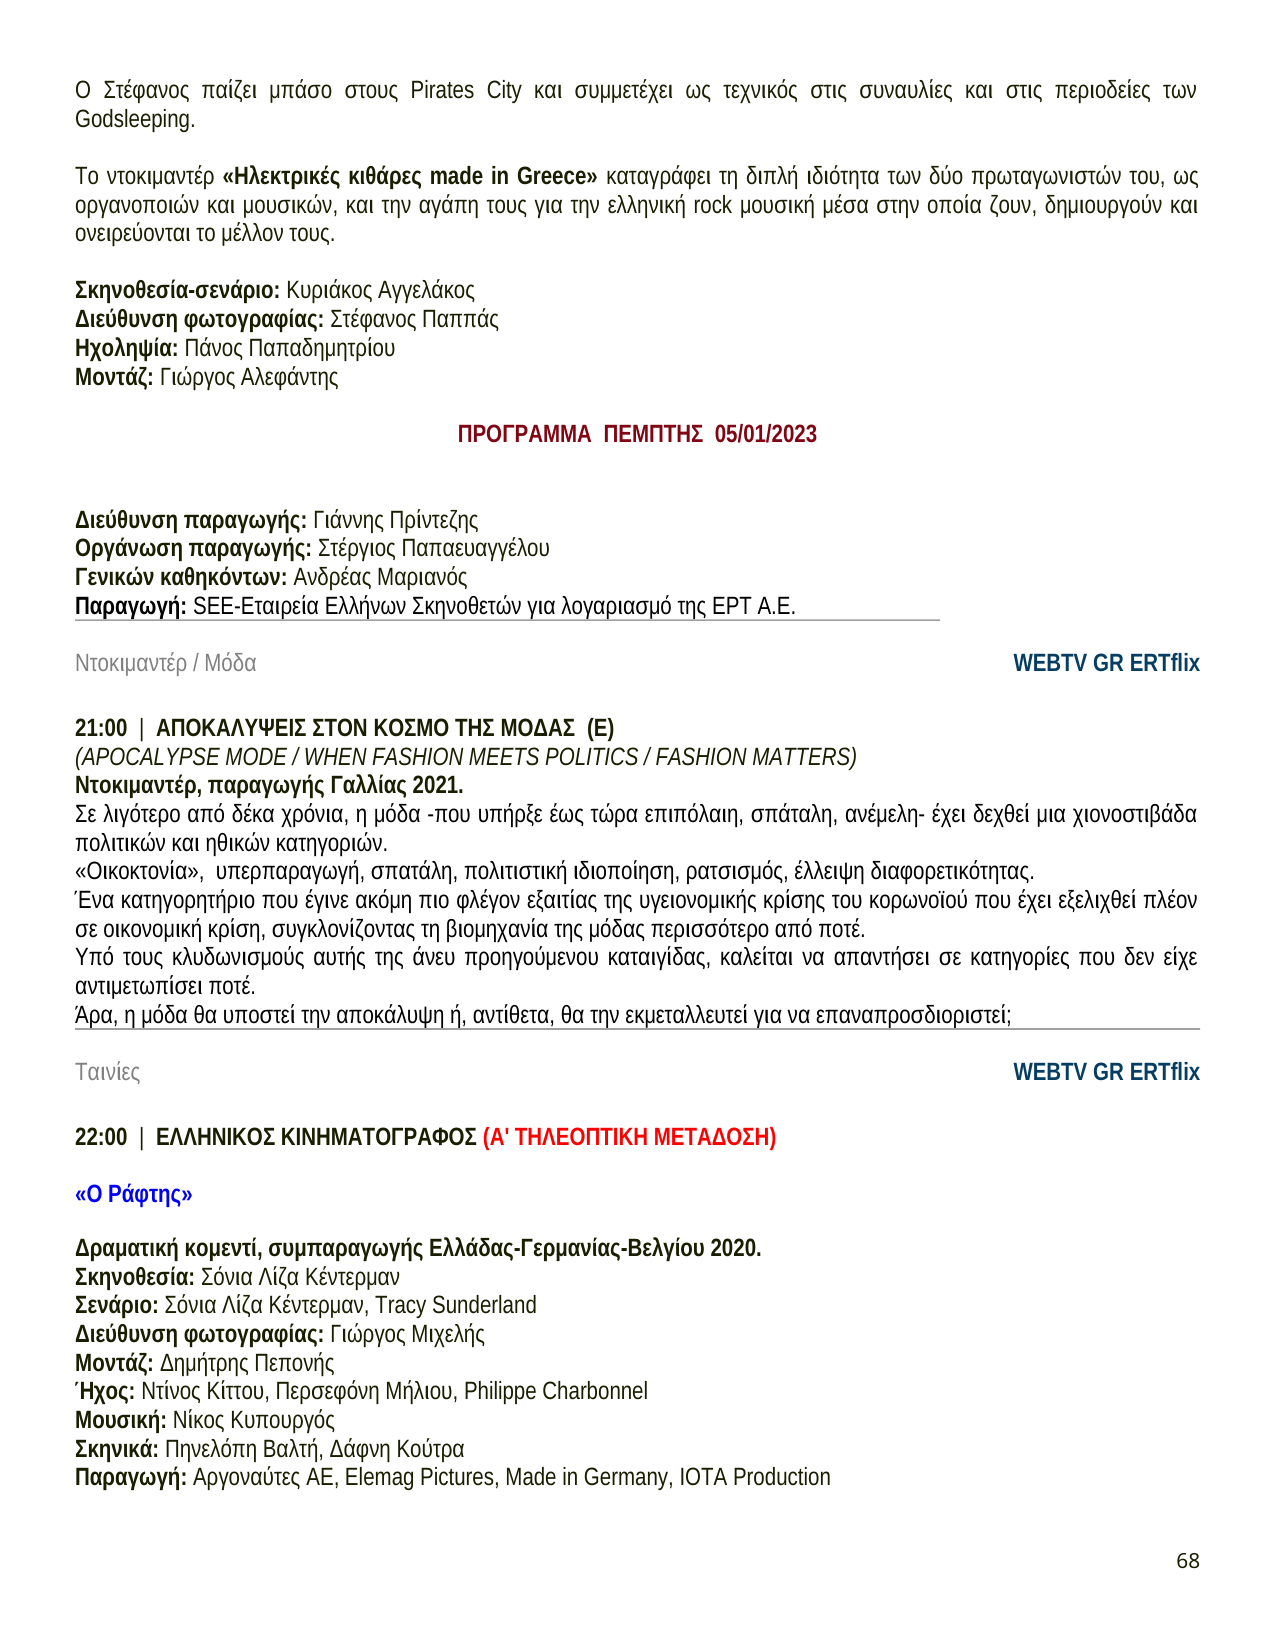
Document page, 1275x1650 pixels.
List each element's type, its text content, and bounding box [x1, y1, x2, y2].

text Διεύθυνση φωτογραφίας: Γιώργος Μιχελής [75, 1319, 1200, 1348]
text Ένα κατηγορητήριο που έγινε ακόμη πιο φλέγον εξαιτίας της υγειονομικής κρίσης του κορωνοϊού που έχει εξελιχθεί πλέον σε οικονομική κρίση, συγκλονίζοντας τη βιομηχανία της μόδας περισσότερο από ποτέ. [75, 885, 1200, 942]
text Σκηνοθεσία-σενάριο: Κυριάκος Αγγελάκος Διεύθυνση φωτογραφίας: Στέφανος Παππάς Ηχοληψία: Πάνος Παπαδημητρίου Μοντάζ: Γιώργος Αλεφάντης [75, 247, 1200, 390]
text Το ντοκιμαντέρ «Ηλεκτρικές κιθάρες made in Greece» καταγράφει τη διπλή ιδιότητα των δύο πρωταγωνιστών του, ως οργανοποιών και μουσικών, και την αγάπη τους για την ελληνική rock μουσική μέσα στην οποία ζουν, δημιουργούν και ονειρεύονται το μέλλον τους. [75, 161, 1200, 247]
text Υπό τους κλυδωνισμούς αυτής της άνευ προηγούμενου καταιγίδας, καλείται να απαντήσει σε κατηγορίες που δεν είχε αντιμετωπίσει ποτέ. [75, 942, 1200, 999]
text Διεύθυνση παραγωγής: Γιάννης Πρίντεζης Οργάνωση παραγωγής: Στέργιος Παπαευαγγέλου Γενικών καθηκόντων: Ανδρέας Μαριανός Παραγωγή: SEE-Εταιρεία Ελλήνων Σκηνοθετών για λογαριασμό της ΕΡΤ Α.Ε. [75, 476, 1200, 619]
text Παραγωγή: Αργοναύτες ΑΕ, Elemag Pictures, Made in Germany, IOTA Production [75, 1462, 1200, 1491]
text ΠΡΟΓΡΑΜΜΑ ΠΕΜΠΤΗΣ 05/01/2023 [75, 419, 1200, 447]
text Άρα, η μόδα θα υποστεί την αποκάλυψη ή, αντίθετα, θα την εκμεταλλευτεί για να επαναπροσδιοριστεί; [75, 999, 1200, 1028]
table_header Ντοκιμαντέρ / Μόδα [75, 648, 637, 677]
text Σενάριο: Σόνια Λίζα Κέντερμαν, Tracy Sunderland [75, 1290, 1200, 1319]
table_header Ταινίες [75, 1057, 637, 1086]
text Ο Στέφανος παίζει μπάσο στους Pirates City και συμμετέχει ως τεχνικός στις συναυλίες και στις περιοδείες των Godsleeping. [75, 75, 1200, 132]
table_header WEBTV GR ERTflix [638, 1057, 1200, 1086]
text Σκηνικά: Πηνελόπη Βαλτή, Δάφνη Κούτρα [75, 1433, 1200, 1462]
text Μοντάζ: Δημήτρης Πεπονής [75, 1348, 1200, 1376]
text Σκηνοθεσία: Σόνια Λίζα Κέντερμαν [75, 1262, 1200, 1290]
text Σε λιγότερο από δέκα χρόνια, η μόδα -που υπήρξε έως τώρα επιπόλαιη, σπάταλη, ανέμελη- έχει δεχθεί μια χιονοστιβάδα πολιτικών και ηθικών κατηγοριών. [75, 799, 1200, 856]
text Ήχος: Ντίνος Κίττου, Περσεφόνη Μήλιου, Philippe Charbonnel [75, 1376, 1200, 1405]
text 22:00 | ΕΛΛΗΝΙΚΟΣ ΚΙΝΗΜΑΤΟΓΡΑΦΟΣ (Α' ΤΗΛΕΟΠΤΙΚΗ ΜΕΤΑΔΟΣΗ) «Ο Ράφτης» [75, 1086, 1200, 1208]
text Ντοκιμαντέρ, παραγωγής Γαλλίας 2021. [75, 770, 1200, 799]
text Μουσική: Νίκος Κυπουργός [75, 1405, 1200, 1433]
text Δραματική κομεντί, συμπαραγωγής Ελλάδας-Γερμανίας-Βελγίου 2020. [75, 1233, 1200, 1262]
text (APOCALYPSE MODE / WHEN FASHION MEETS POLITICS / FASHION MATTERS) [75, 742, 1200, 770]
table_header WEBTV GR ERTflix [638, 648, 1200, 677]
text «Οικοκτονία», υπερπαραγωγή, σπατάλη, πολιτιστική ιδιοποίηση, ρατσισμός, έλλειψη διαφορετικότητας. [75, 856, 1200, 885]
text 21:00 | ΑΠΟΚΑΛΥΨΕΙΣ ΣΤΟΝ ΚΟΣΜΟ ΤΗΣ ΜΟΔΑΣ (E) [75, 677, 1200, 742]
